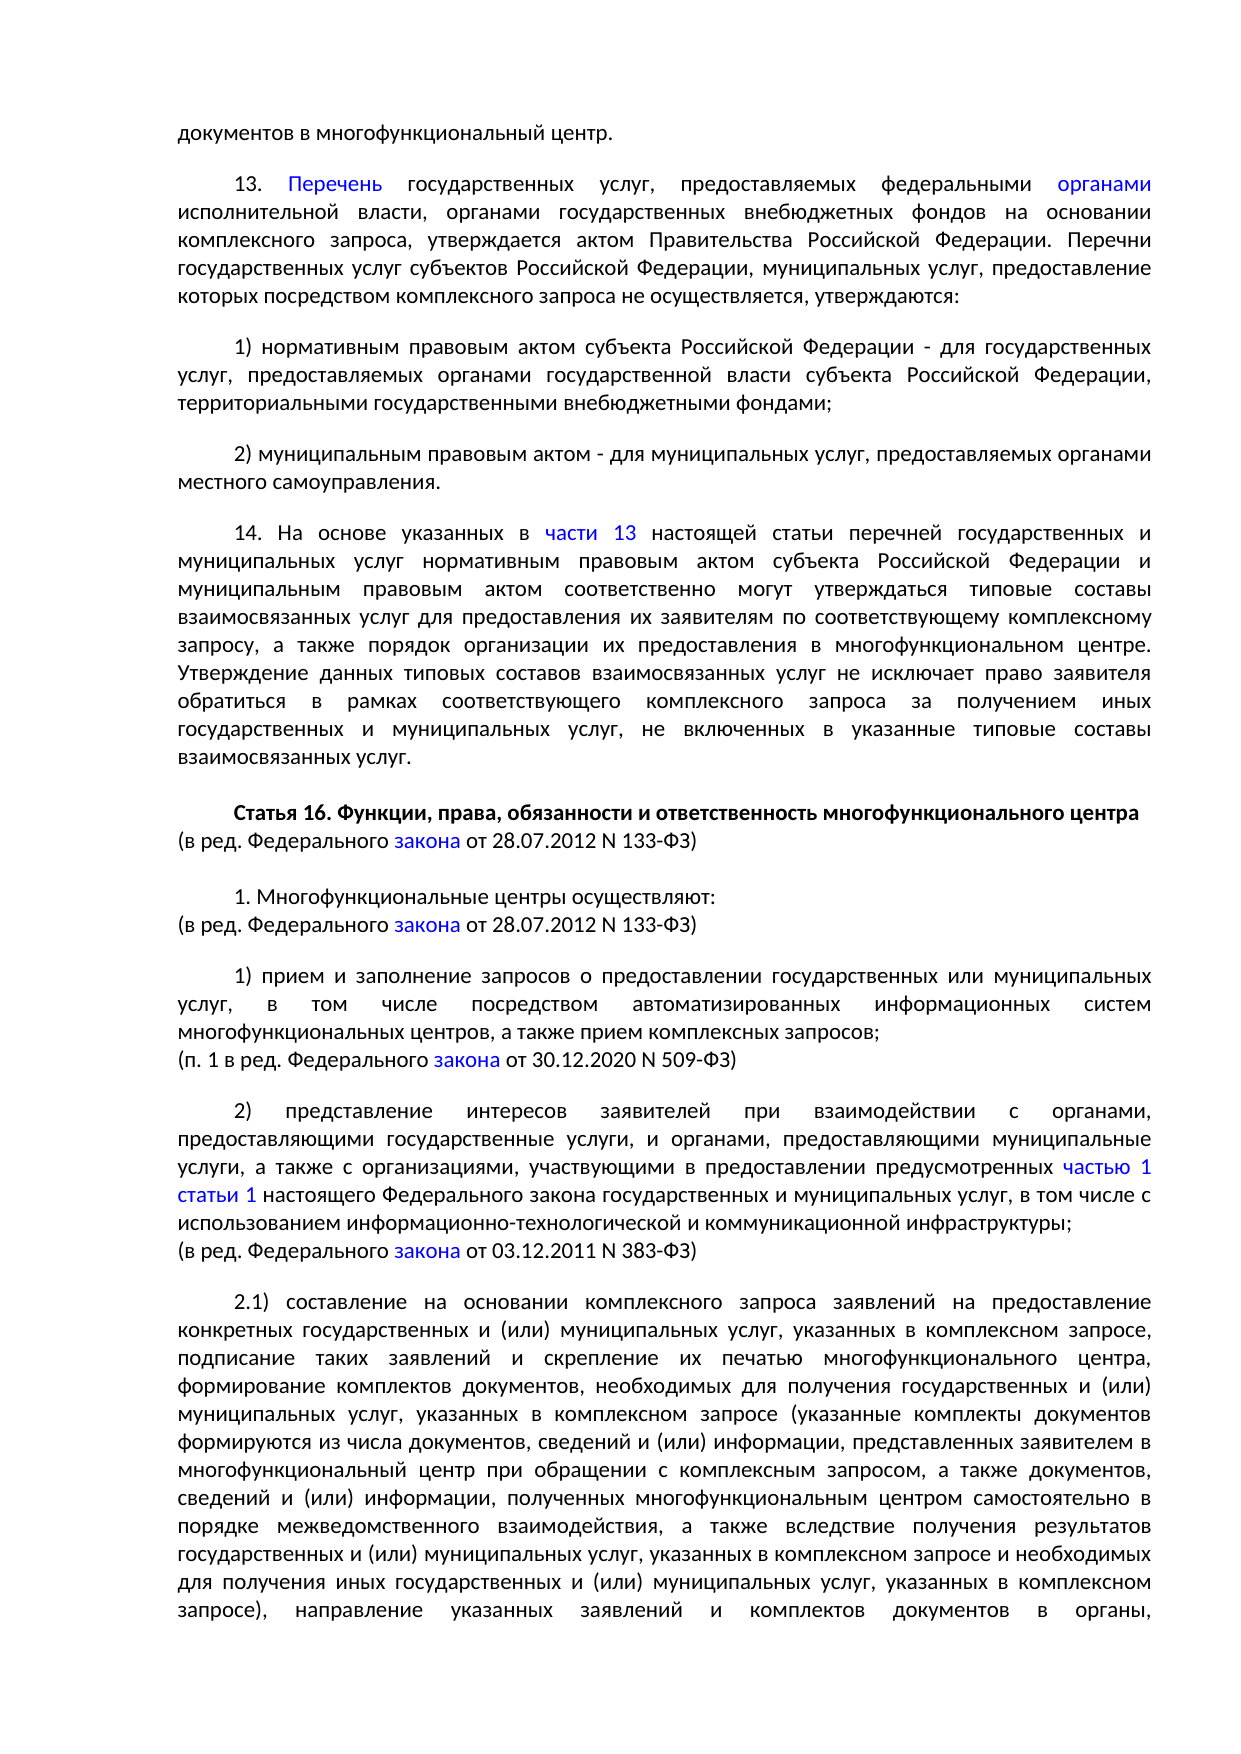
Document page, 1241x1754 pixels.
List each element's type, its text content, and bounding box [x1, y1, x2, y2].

text 1. Многофункциональные центры осуществляют: [177, 882, 1152, 910]
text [177, 118, 1152, 146]
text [177, 1287, 1152, 1623]
text 2) муниципальным правовым актом - для муниципальных услуг, предоставляемых органами местного самоуправления. [177, 439, 1152, 495]
text (п. 1 в ред. Федерального закона от 30.12.2020 N 509-ФЗ) [177, 1045, 1152, 1073]
text 1) нормативным правовым актом субъекта Российской Федерации - для государственных услуг, предоставляемых органами государственной власти субъекта Российской Федерации, территориальными государственными внебюджетными фондами; [177, 332, 1152, 416]
text 1) прием и заполнение запросов о предоставлении государственных или муниципальных услуг, в том числе посредством автоматизированных информационных систем многофункциональных центров, а также прием комплексных запросов; [177, 961, 1152, 1045]
title Статья 16. Функции, права, обязанности и ответственность многофункционального центра [177, 798, 1152, 826]
text 2) представление интересов заявителей при взаимодействии с органами, предоставляющими государственные услуги, и органами, предоставляющими муниципальные услуги, а также с организациями, участвующими в предоставлении предусмотренных частью 1 статьи 1 настоящего Федерального закона государственных и муниципальных услуг, в том числе с использованием информационно-технологической и коммуникационной инфраструктуры; [177, 1096, 1152, 1236]
text (в ред. Федерального закона от 28.07.2012 N 133-ФЗ) [177, 826, 1152, 854]
text 13. Перечень государственных услуг, предоставляемых федеральными органами исполнительной власти, органами государственных внебюджетных фондов на основании комплексного запроса, утверждается актом Правительства Российской Федерации. Перечни государственных услуг субъектов Российской Федерации, муниципальных услуг, предоставление которых посредством комплексного запроса не осуществляется, утверждаются: [177, 169, 1152, 309]
text 14. На основе указанных в части 13 настоящей статьи перечней государственных и муниципальных услуг нормативным правовым актом субъекта Российской Федерации и муниципальным правовым актом соответственно могут утверждаться типовые составы взаимосвязанных услуг для предоставления их заявителям по соответствующему комплексному запросу, а также порядок организации их предоставления в многофункциональном центре. Утверждение данных типовых составов взаимосвязанных услуг не исключает право заявителя обратиться в рамках соответствующего комплексного запроса за получением иных государственных и муниципальных услуг, не включенных в указанные типовые составы взаимосвязанных услуг. [177, 518, 1152, 770]
text (в ред. Федерального закона от 03.12.2011 N 383-ФЗ) [177, 1236, 1152, 1264]
text (в ред. Федерального закона от 28.07.2012 N 133-ФЗ) [177, 910, 1152, 938]
